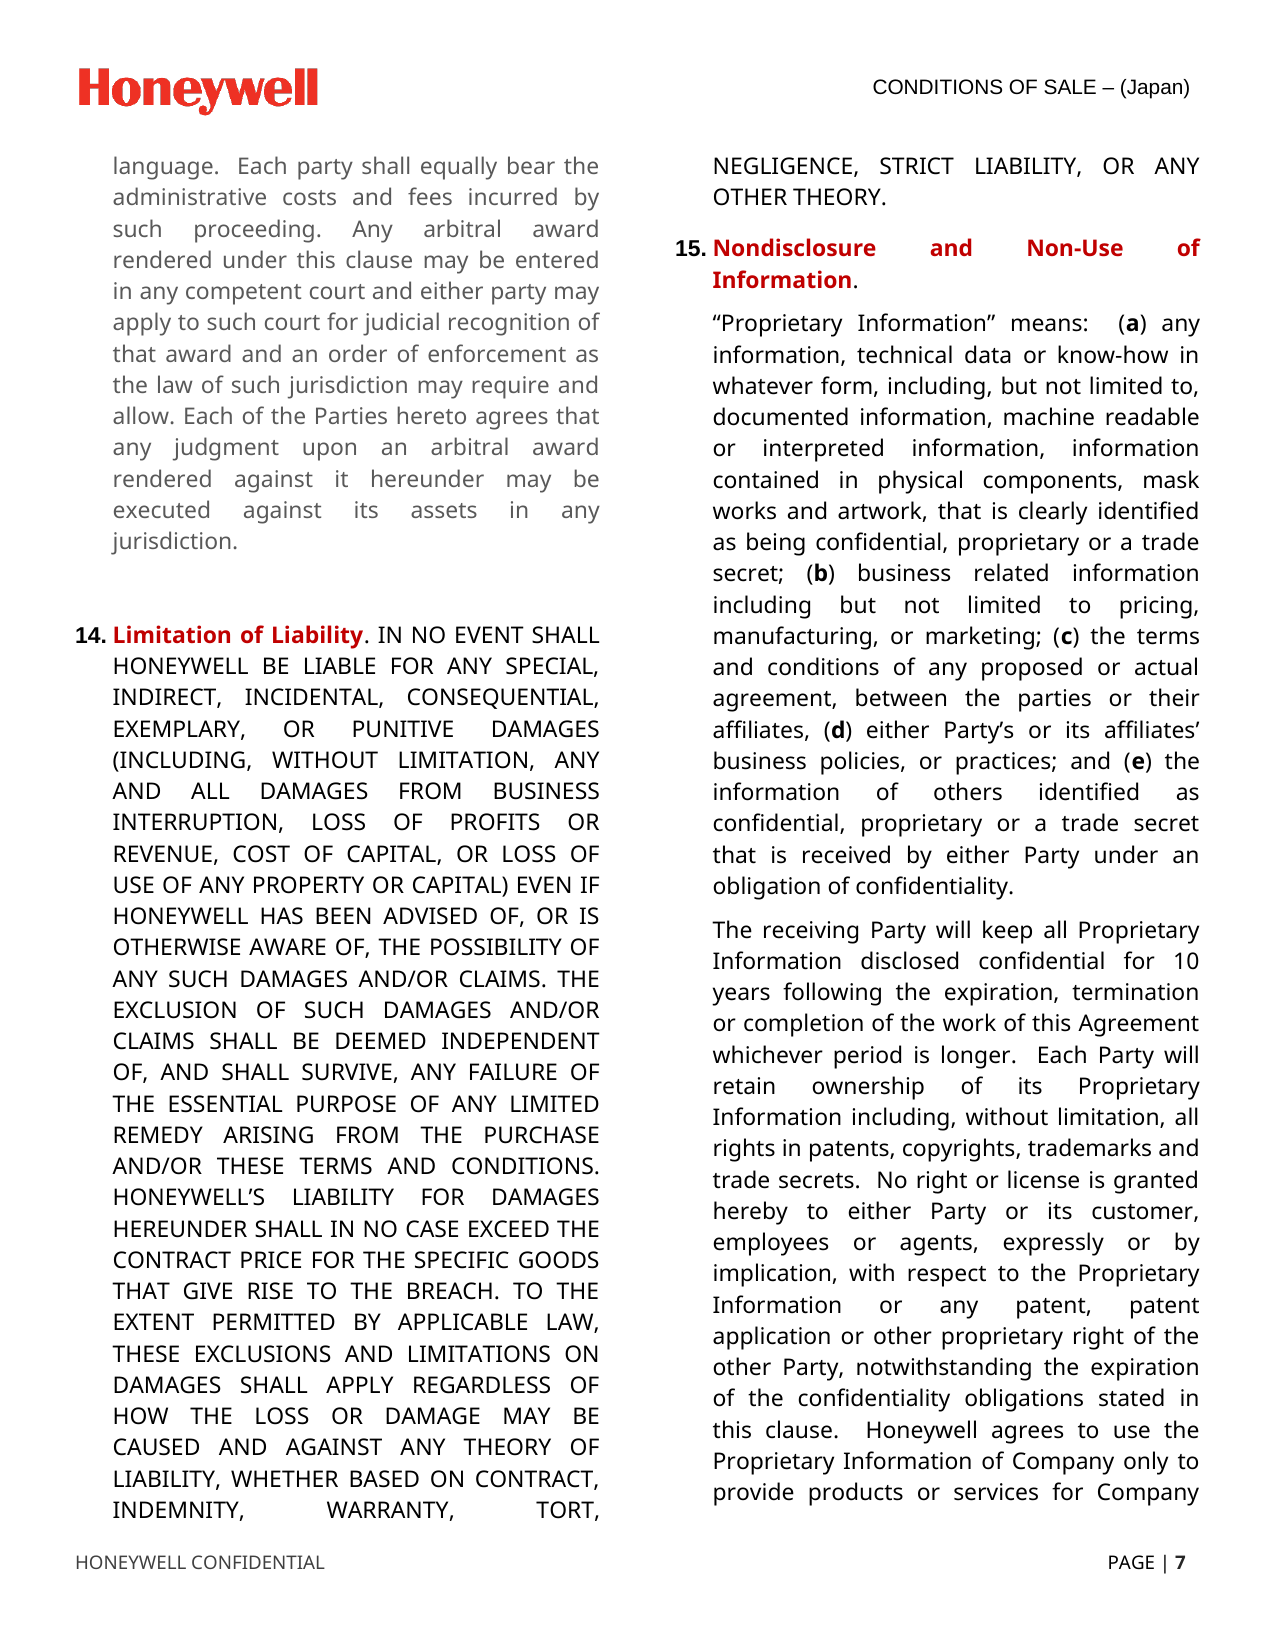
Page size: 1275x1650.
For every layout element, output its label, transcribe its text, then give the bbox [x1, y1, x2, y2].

text “Proprietary Information” means: (a) any information, technical data or know-how in whatever form, including, but not limited to, documented information, machine readable or interpreted information, information contained in physical components, mask works and artwork, that is clearly identified as being confidential, proprietary or a trade secret; (b) business related information including but not limited to pricing, manufacturing, or marketing; (c) the terms and conditions of any proposed or actual agreement, between the parties or their affiliates, (d) either Party’s or its affiliates’ business policies, or practices; and (e) the information of others identified as confidential, proprietary or a trade secret that is received by either Party under an obligation of confidentiality. [712, 307, 1200, 901]
list Limitation of Liability. IN NO EVENT SHALL HONEYWELL BE LIABLE FOR ANY SPECIAL, INDIRECT, INCIDENTAL, CONSEQUENTIAL, EXEMPLARY, OR PUNITIVE DAMAGES (INCLUDING, WITHOUT LIMITATION, ANY AND ALL DAMAGES FROM BUSINESS INTERRUPTION, LOSS OF PROFITS OR REVENUE, COST OF CAPITAL, OR LOSS OF USE OF ANY PROPERTY OR CAPITAL) EVEN IF HONEYWELL HAS BEEN ADVISED OF, OR IS OTHERWISE AWARE OF, THE POSSIBILITY OF ANY SUCH DAMAGES AND/OR CLAIMS. THE EXCLUSION OF SUCH DAMAGES AND/OR CLAIMS SHALL BE DEEMED INDEPENDENT OF, AND SHALL SURVIVE, ANY FAILURE OF THE ESSENTIAL PURPOSE OF ANY LIMITED REMEDY ARISING FROM THE PURCHASE AND/OR THESE TERMS AND CONDITIONS. HONEYWELL’S LIABILITY FOR DAMAGES HEREUNDER SHALL IN NO CASE EXCEED THE CONTRACT PRICE FOR THE SPECIFIC GOODS THAT GIVE RISE TO THE BREACH. TO THE EXTENT PERMITTED BY APPLICABLE LAW, THESE EXCLUSIONS AND LIMITATIONS ON DAMAGES SHALL APPLY REGARDLESS OF HOW THE LOSS OR DAMAGE MAY BE CAUSED AND AGAINST ANY THEORY OF LIABILITY, WHETHER BASED ON CONTRACT, INDEMNITY, WARRANTY, TORT, NEGLIGENCE, STRICT LIABILITY, OR ANY OTHER THEORY. [75, 619, 600, 1525]
list Nondisclosure and Non-Use of Information. [675, 232, 1200, 295]
picture [75, 42, 341, 138]
